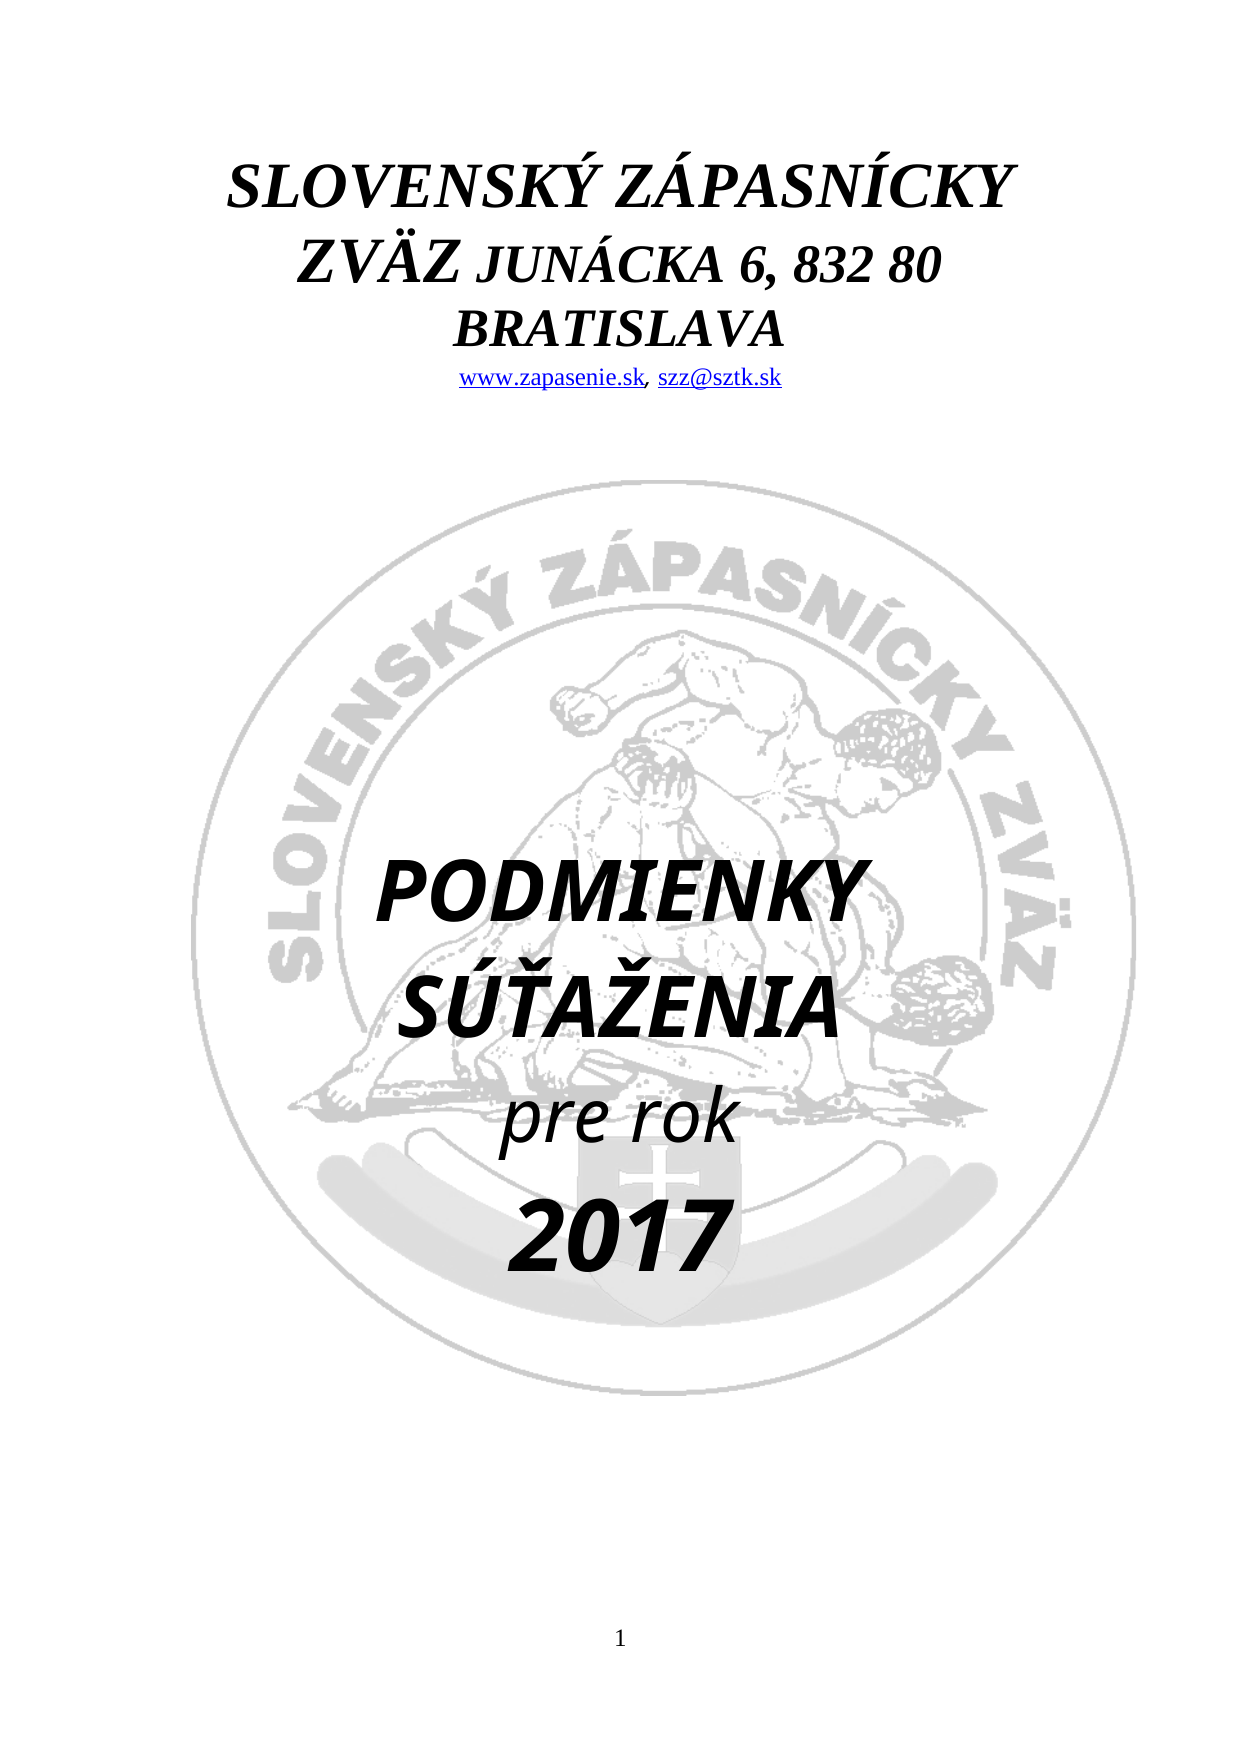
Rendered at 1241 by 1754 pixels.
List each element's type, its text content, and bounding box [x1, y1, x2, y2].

text pre rok [148, 1063, 1093, 1165]
text PODMIENKY [148, 830, 1093, 946]
text 2017 [148, 1165, 1093, 1301]
text SÚŤAŽENIA [148, 946, 1093, 1063]
text www.zapasenie.sk, szz@sztk.sk [148, 358, 1093, 392]
text SLOVENSKÝ ZÁPASNÍCKY ZVÄZ JUNÁCKA 6, 832 80 BRATISLAVA [148, 148, 1093, 358]
